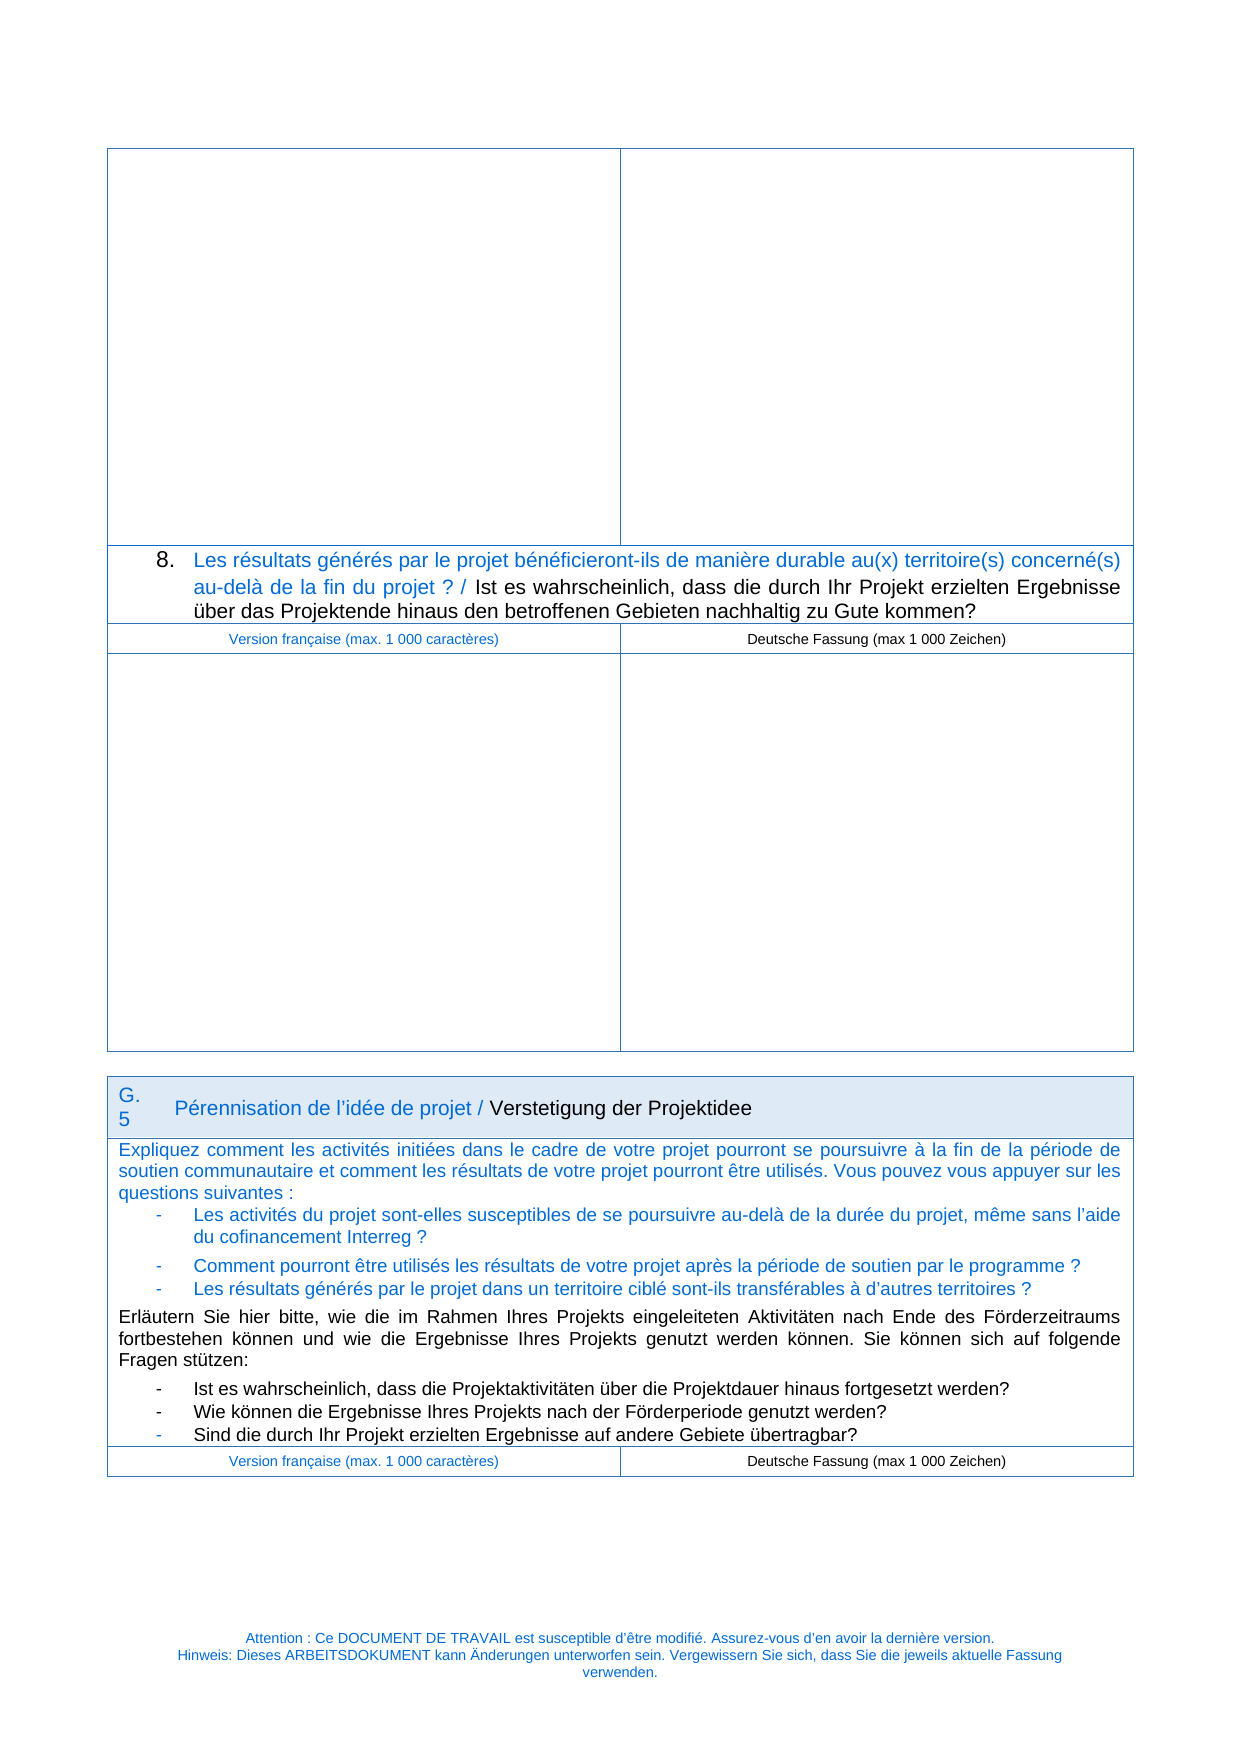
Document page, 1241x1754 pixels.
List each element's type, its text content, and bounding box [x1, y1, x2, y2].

table_cell [108, 654, 620, 1051]
table_header G.5 [108, 1077, 163, 1137]
table_cell [108, 149, 620, 545]
table_cell Deutsche Fassung (max 1 000 Zeichen) [621, 624, 1133, 653]
table_cell Les résultats générés par le projet bénéficieront-ils de manière durable au(x) territoire(s) concerné(s) au-delà de la fin du projet ? / Ist es wahrscheinlich, dass die durch Ihr Projekt erzielten Ergebnisse über das Projektende hinaus den betroffenen Gebieten nachhaltig zu Gute kommen? [108, 546, 1133, 623]
table_cell Deutsche Fassung (max 1 000 Zeichen) [621, 1447, 1133, 1476]
table_cell Version française (max. 1 000 caractères) [108, 624, 620, 653]
table_cell Version française (max. 1 000 caractères) [108, 1447, 620, 1476]
table_cell [621, 149, 1133, 545]
table_cell [621, 654, 1133, 1051]
table_cell Expliquez comment les activités initiées dans le cadre de votre projet pourront se poursuivre à la fin de la période de soutien communautaire et comment les résultats de votre projet pourront être utilisés. Vous pouvez vous appuyer sur les questions suivantes : Les activités du projet sont-elles susceptibles de se poursuivre au-delà de la durée du projet, même sans l’aide du cofinancement Interreg ? Comment pourront être utilisés les résultats de votre projet après la période de soutien par le programme ? Les résultats générés par le projet dans un territoire ciblé sont-ils transférables à d’autres territoires ? Erläutern Sie hier bitte, wie die im Rahmen Ihres Projekts eingeleiteten Aktivitäten nach Ende des Förderzeitraums fortbestehen können und wie die Ergebnisse Ihres Projekts genutzt werden können. Sie können sich auf folgende Fragen stützen: Ist es wahrscheinlich, dass die Projektaktivitäten über die Projektdauer hinaus fortgesetzt werden? Wie können die Ergebnisse Ihres Projekts nach der Förderperiode genutzt werden? Sind die durch Ihr Projekt erzielten Ergebnisse auf andere Gebiete übertragbar? [108, 1139, 1133, 1446]
table_header Pérennisation de l’idée de projet / Verstetigung der Projektidee [163, 1077, 1133, 1137]
